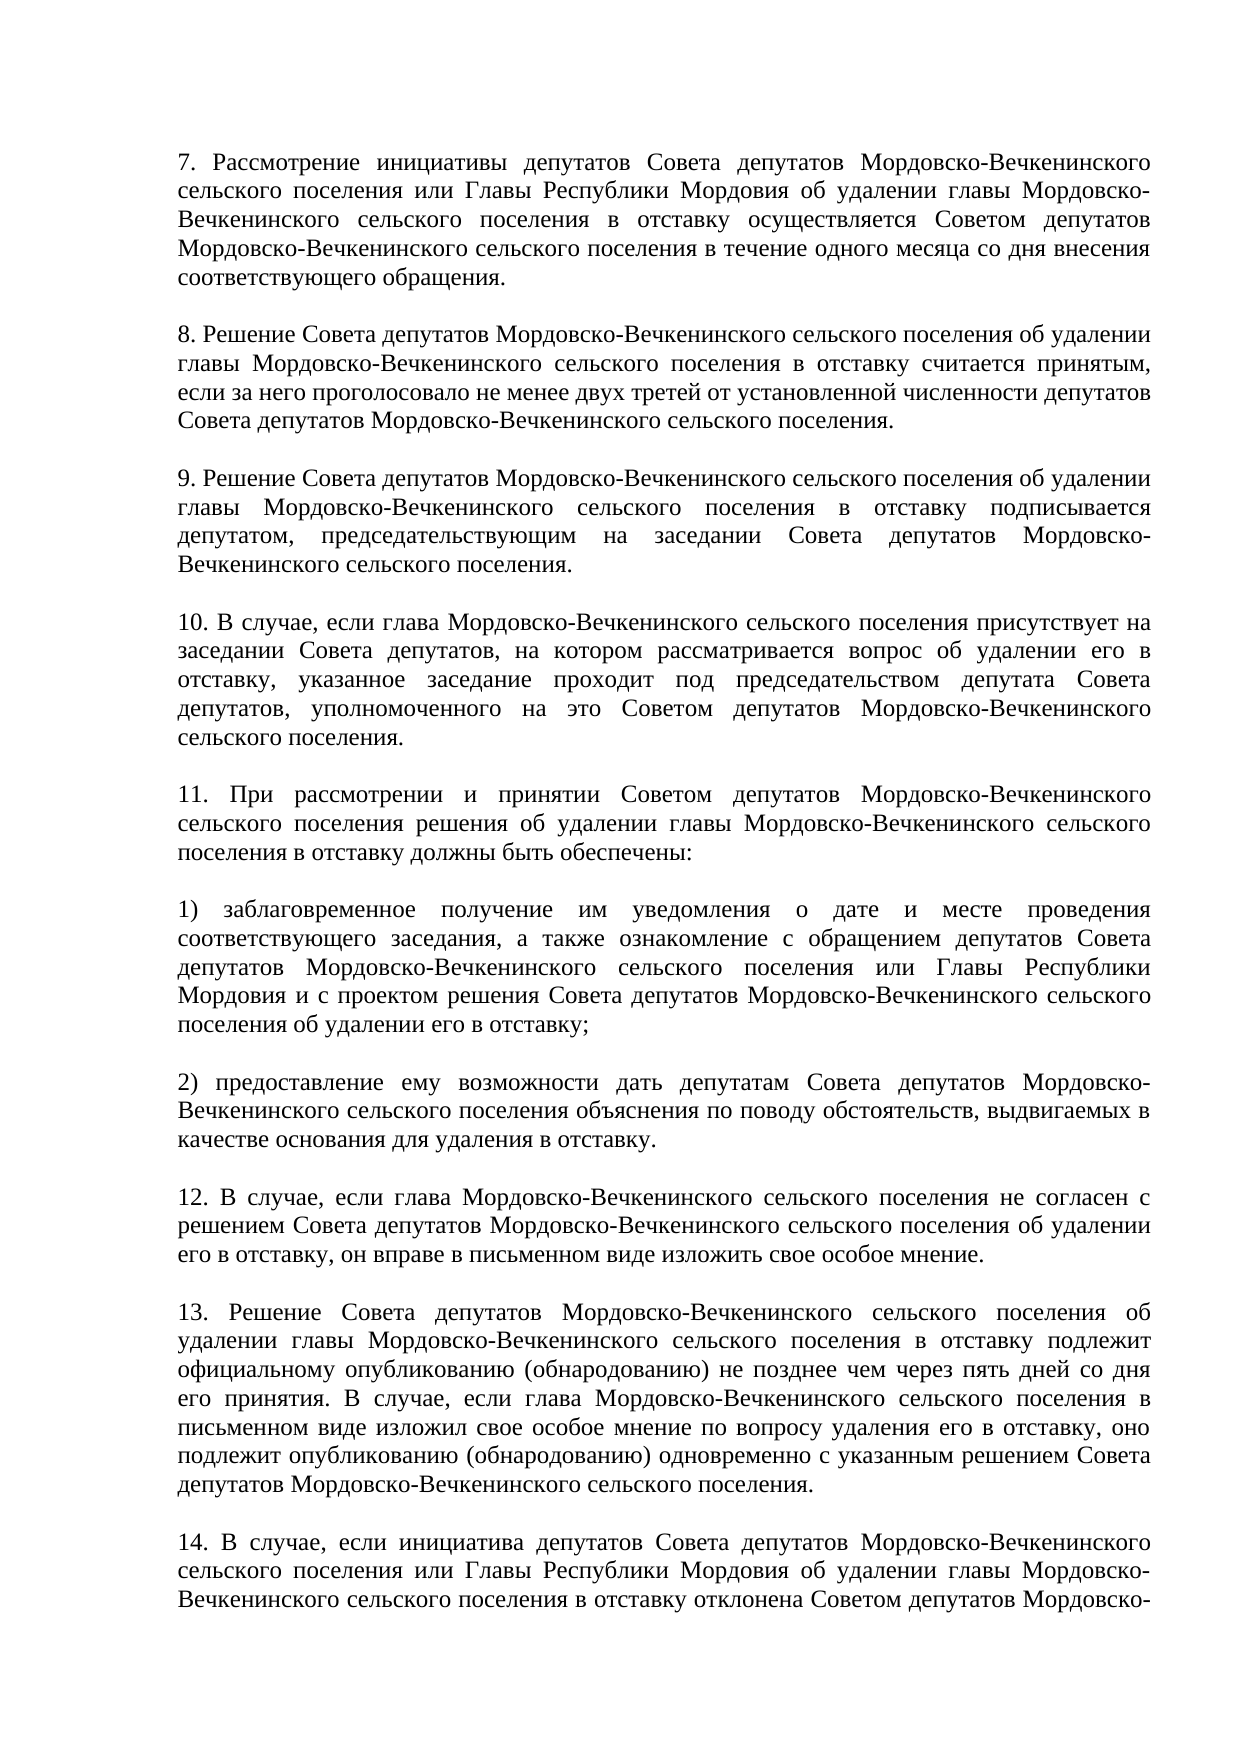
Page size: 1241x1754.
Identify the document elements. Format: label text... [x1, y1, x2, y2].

text 10. В случае, если глава Мордовско-Вечкенинского сельского поселения присутствует на заседании Совета депутатов, на котором рассматривается вопрос об удалении его в отставку, указанное заседание проходит под председательством депутата Совета депутатов, уполномоченного на это Советом депутатов Мордовско-Вечкенинского сельского поселения. [177, 607, 1152, 751]
text 2) предоставление ему возможности дать депутатам Совета депутатов Мордовско-Вечкенинского сельского поселения объяснения по поводу обстоятельств, выдвигаемых в качестве основания для удаления в отставку. [177, 1067, 1152, 1153]
text 8. Решение Совета депутатов Мордовско-Вечкенинского сельского поселения об удалении главы Мордовско-Вечкенинского сельского поселения в отставку считается принятым, если за него проголосовало не менее двух третей от установленной численности депутатов Совета депутатов Мордовско-Вечкенинского сельского поселения. [177, 319, 1152, 434]
text 11. При рассмотрении и принятии Советом депутатов Мордовско-Вечкенинского сельского поселения решения об удалении главы Мордовско-Вечкенинского сельского поселения в отставку должны быть обеспечены: [177, 779, 1152, 866]
text 7. Рассмотрение инициативы депутатов Совета депутатов Мордовско-Вечкенинского сельского поселения или Главы Республики Мордовия об удалении главы Мордовско-Вечкенинского сельского поселения в отставку осуществляется Советом депутатов Мордовско-Вечкенинского сельского поселения в течение одного месяца со дня внесения соответствующего обращения. [177, 147, 1152, 291]
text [177, 1527, 1152, 1613]
text 12. В случае, если глава Мордовско-Вечкенинского сельского поселения не согласен с решением Совета депутатов Мордовско-Вечкенинского сельского поселения об удалении его в отставку, он вправе в письменном виде изложить свое особое мнение. [177, 1182, 1152, 1268]
text 13. Решение Совета депутатов Мордовско-Вечкенинского сельского поселения об удалении главы Мордовско-Вечкенинского сельского поселения в отставку подлежит официальному опубликованию (обнародованию) не позднее чем через пять дней со дня его принятия. В случае, если глава Мордовско-Вечкенинского сельского поселения в письменном виде изложил свое особое мнение по вопросу удаления его в отставку, оно подлежит опубликованию (обнародованию) одновременно с указанным решением Совета депутатов Мордовско-Вечкенинского сельского поселения. [177, 1297, 1152, 1498]
text 1) заблаговременное получение им уведомления о дате и месте проведения соответствующего заседания, а также ознакомление с обращением депутатов Совета депутатов Мордовско-Вечкенинского сельского поселения или Главы Республики Мордовия и с проектом решения Совета депутатов Мордовско-Вечкенинского сельского поселения об удалении его в отставку; [177, 894, 1152, 1038]
text 9. Решение Совета депутатов Мордовско-Вечкенинского сельского поселения об удалении главы Мордовско-Вечкенинского сельского поселения в отставку подписывается депутатом, председательствующим на заседании Совета депутатов Мордовско-Вечкенинского сельского поселения. [177, 463, 1152, 578]
